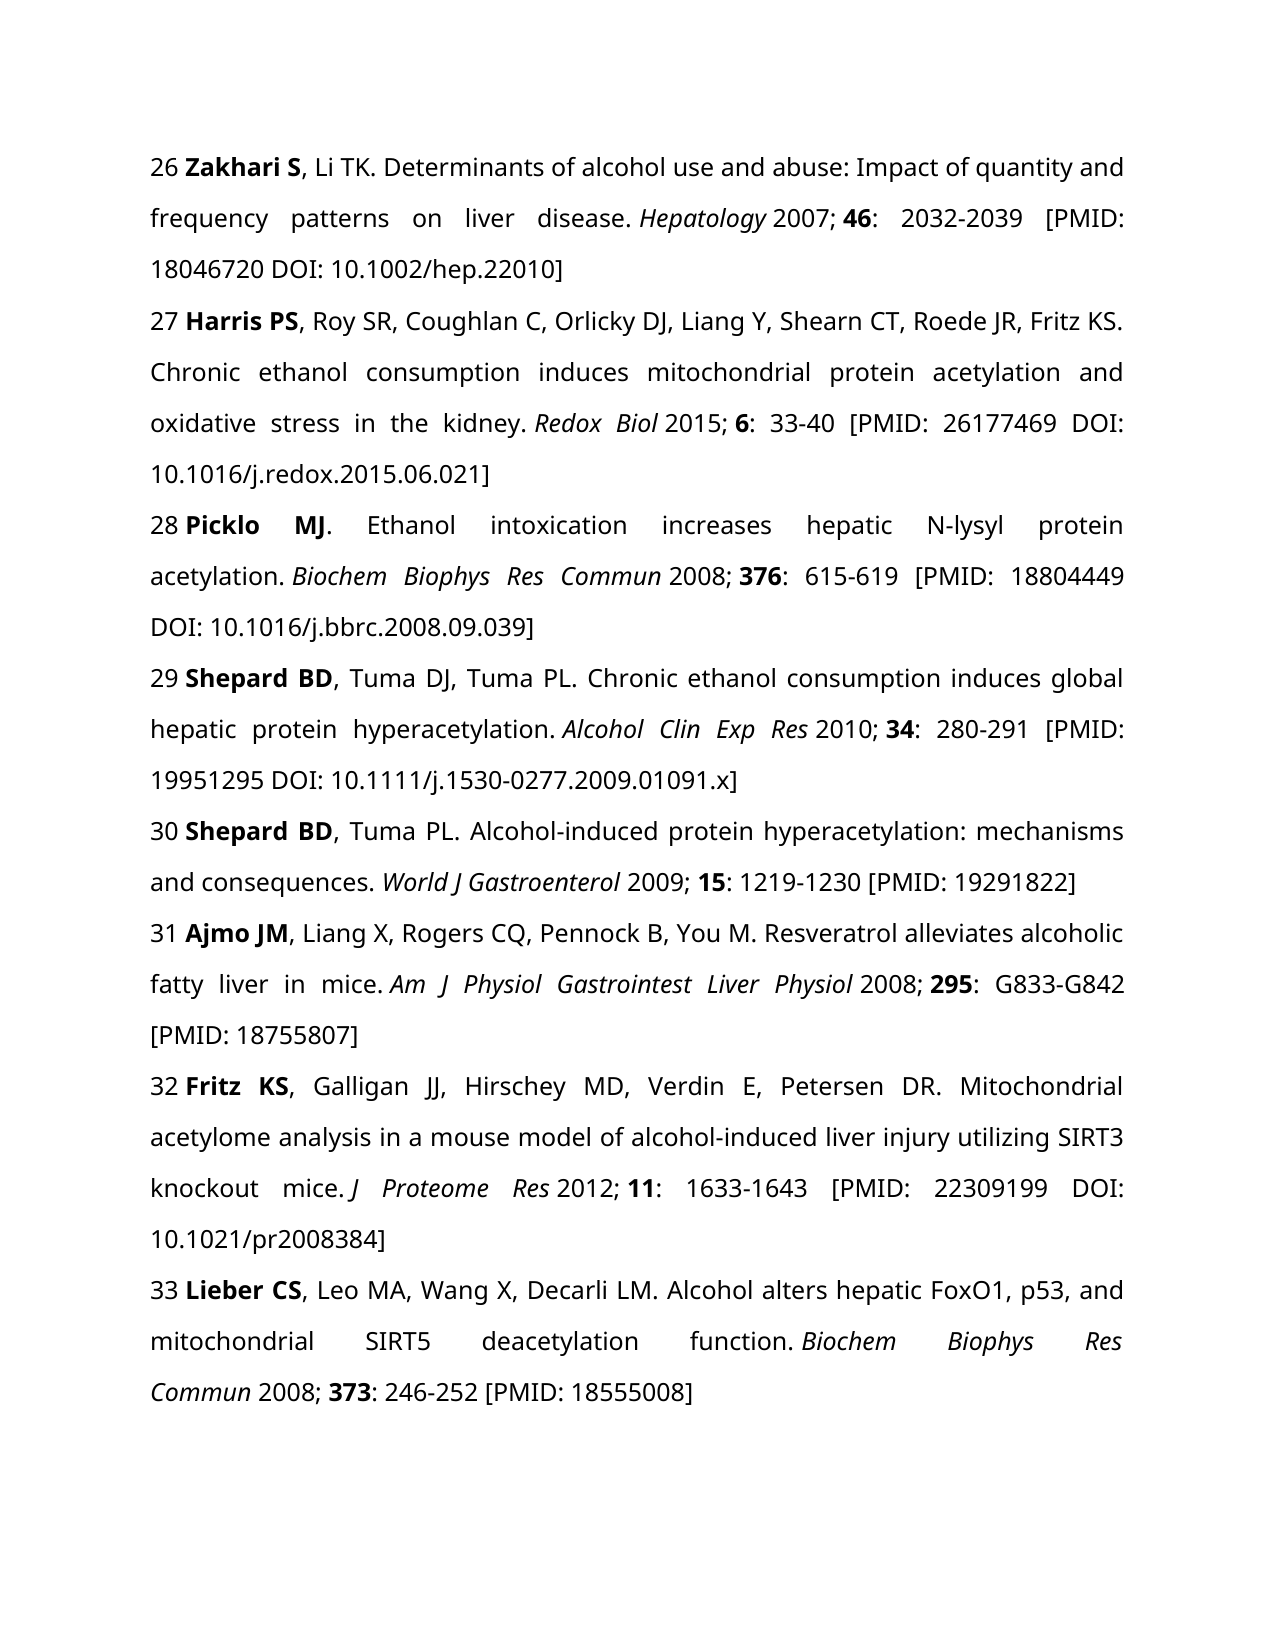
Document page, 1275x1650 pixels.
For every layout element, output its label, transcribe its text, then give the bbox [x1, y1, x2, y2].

text 26 Zakhari S, Li TK. Determinants of alcohol use and abuse: Impact of quantity and frequency patterns on liver disease. Hepatology 2007; 46: 2032-2039 [PMID: 18046720 DOI: 10.1002/hep.22010] [150, 150, 1125, 286]
text 31 Ajmo JM, Liang X, Rogers CQ, Pennock B, You M. Resveratrol alleviates alcoholic fatty liver in mice. Am J Physiol Gastrointest Liver Physiol 2008; 295: G833-G842 [PMID: 18755807] [150, 916, 1125, 1052]
text 27 Harris PS, Roy SR, Coughlan C, Orlicky DJ, Liang Y, Shearn CT, Roede JR, Fritz KS. Chronic ethanol consumption induces mitochondrial protein acetylation and oxidative stress in the kidney. Redox Biol 2015; 6: 33-40 [PMID: 26177469 DOI: 10.1016/j.redox.2015.06.021] [150, 303, 1125, 490]
text 33 Lieber CS, Leo MA, Wang X, Decarli LM. Alcohol alters hepatic FoxO1, p53, and mitochondrial SIRT5 deacetylation function. Biochem Biophys Res Commun 2008; 373: 246-252 [PMID: 18555008] [150, 1273, 1125, 1409]
text 29 Shepard BD, Tuma DJ, Tuma PL. Chronic ethanol consumption induces global hepatic protein hyperacetylation. Alcohol Clin Exp Res 2010; 34: 280-291 [PMID: 19951295 DOI: 10.1111/j.1530-0277.2009.01091.x] [150, 660, 1125, 797]
text 30 Shepard BD, Tuma PL. Alcohol-induced protein hyperacetylation: mechanisms and consequences. World J Gastroenterol 2009; 15: 1219-1230 [PMID: 19291822] [150, 813, 1125, 899]
text 28 Picklo MJ. Ethanol intoxication increases hepatic N-lysyl protein acetylation. Biochem Biophys Res Commun 2008; 376: 615-619 [PMID: 18804449 DOI: 10.1016/j.bbrc.2008.09.039] [150, 507, 1125, 643]
text 32 Fritz KS, Galligan JJ, Hirschey MD, Verdin E, Petersen DR. Mitochondrial acetylome analysis in a mouse model of alcohol-induced liver injury utilizing SIRT3 knockout mice. J Proteome Res 2012; 11: 1633-1643 [PMID: 22309199 DOI: 10.1021/pr2008384] [150, 1069, 1125, 1256]
